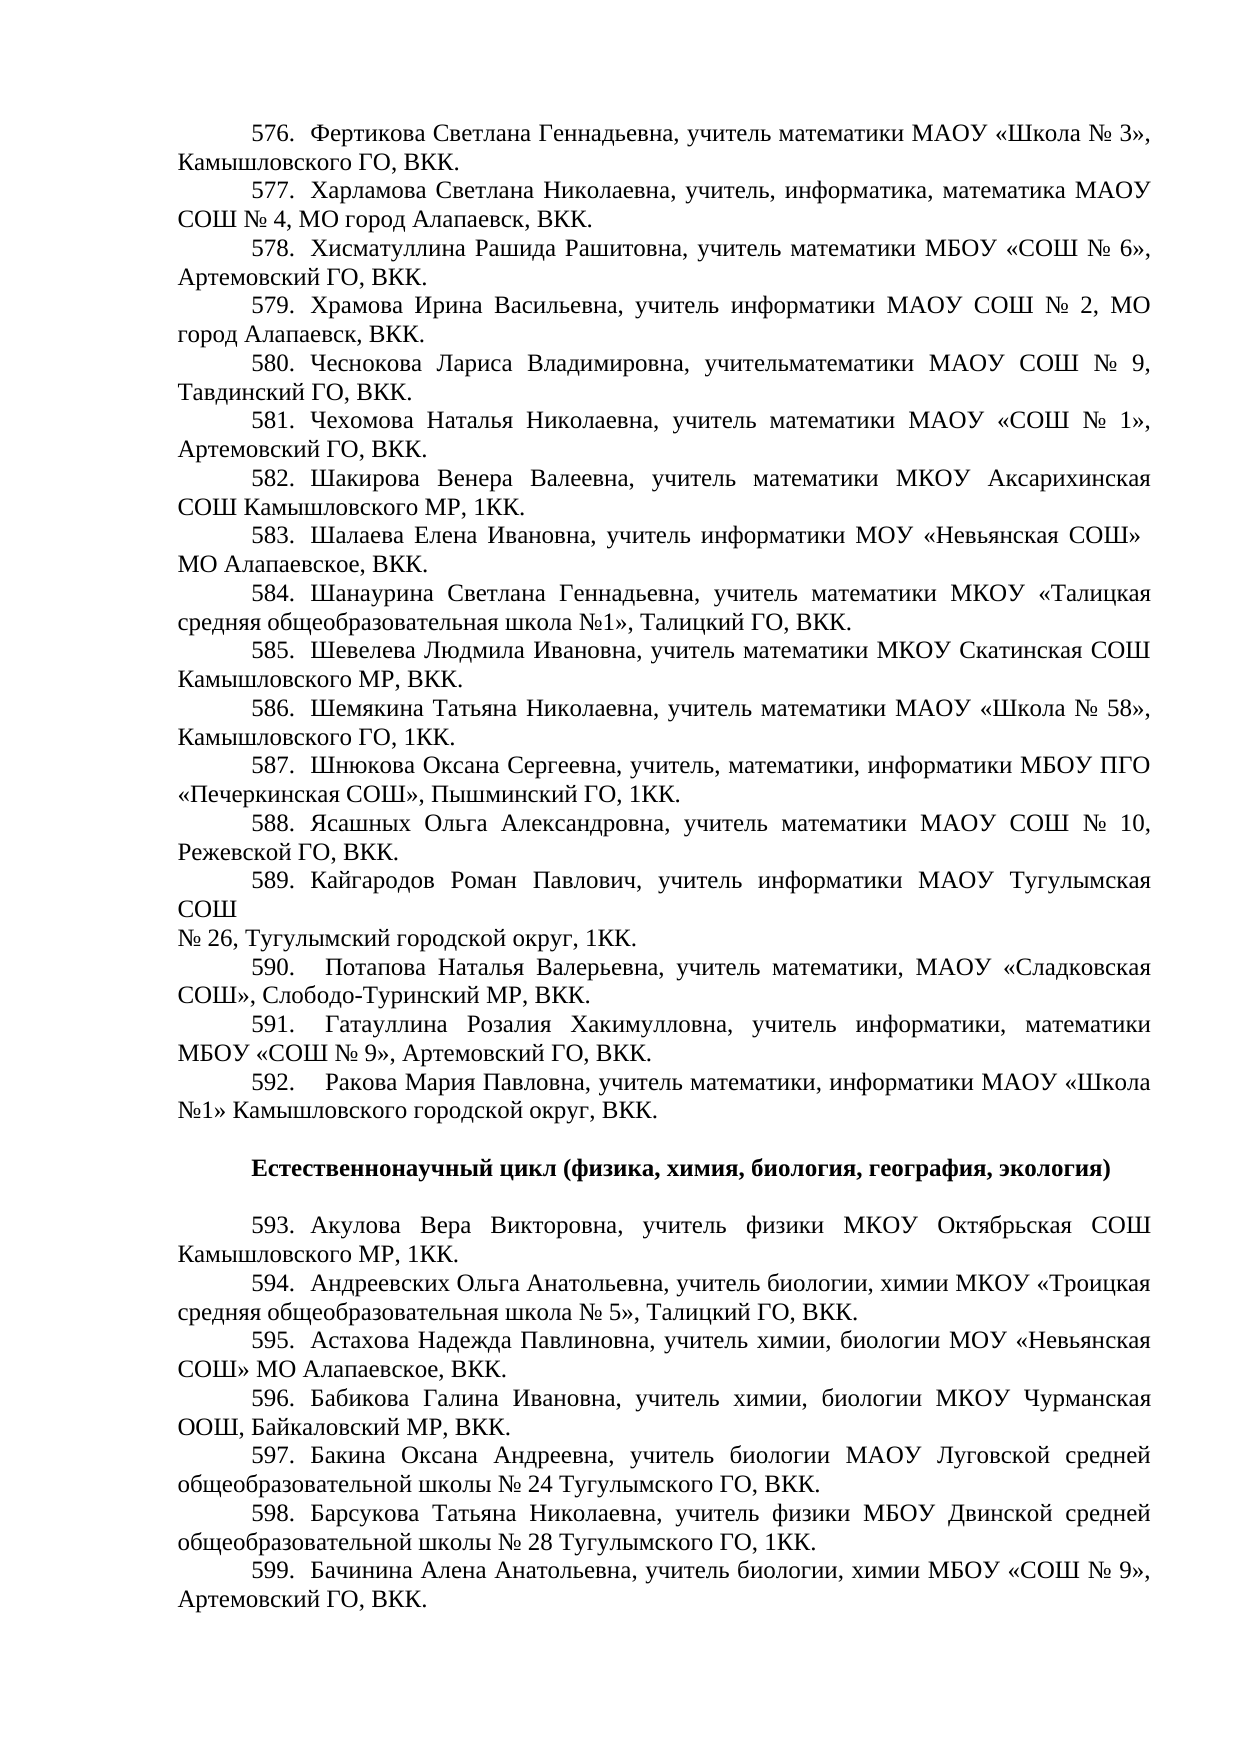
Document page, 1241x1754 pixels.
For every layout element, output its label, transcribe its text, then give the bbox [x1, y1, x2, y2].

list Гатауллина Розалия Хакимулловна, учитель информатики, математики МБОУ «СОШ № 9», Артемовский ГО, ВКК. [177, 1009, 1152, 1067]
list Барсукова Татьяна Николаевна, учитель физики МБОУ Двинской средней общеобразовательной школы № 28 Тугулымского ГО, 1КК. [177, 1498, 1152, 1556]
list Шакирова Венера Валеевна, учитель математики МКОУ Аксарихинская СОШ Камышловского МР, 1КК. [177, 463, 1152, 521]
list Шалаева Елена Ивановна, учитель информатики МОУ «Невьянская СОШ» МО Алапаевское, ВКК. [177, 521, 1152, 578]
list Храмова Ирина Васильевна, учитель информатики МАОУ СОШ № 2, МО город Алапаевск, ВКК. [177, 291, 1152, 348]
list Шемякина Татьяна Николаевна, учитель математики МАОУ «Школа № 58», Камышловского ГО, 1КК. [177, 693, 1152, 751]
list Ракова Мария Павловна, учитель математики, информатики МАОУ «Школа №1» Камышловского городской округ, ВКК. [177, 1067, 1152, 1124]
list Потапова Наталья Валерьевна, учитель математики, МАОУ «Сладковская СОШ», Слободо-Туринский МР, ВКК. [177, 952, 1152, 1009]
list Шевелева Людмила Ивановна, учитель математики МКОУ Скатинская СОШ Камышловского МР, ВКК. [177, 636, 1152, 693]
list Астахова Надежда Павлиновна, учитель химии, биологии МОУ «Невьянская СОШ» МО Алапаевское, ВКК. [177, 1326, 1152, 1383]
list Ясашных Ольга Александровна, учитель математики МАОУ СОШ № 10, Режевской ГО, ВКК. [177, 808, 1152, 866]
list Чеснокова Лариса Владимировна, учительматематики МАОУ СОШ № 9, Тавдинский ГО, ВКК. [177, 348, 1152, 406]
list Бачинина Алена Анатольевна, учитель биологии, химии МБОУ «СОШ № 9», Артемовский ГО, ВКК. [177, 1556, 1152, 1613]
list Шнюкова Оксана Сергеевна, учитель, математики, информатики МБОУ ПГО «Печеркинская СОШ», Пышминский ГО, 1КК. [177, 751, 1152, 808]
list Фертикова Светлана Геннадьевна, учитель математики МАОУ «Школа № 3», Камышловского ГО, ВКК. [177, 118, 1152, 176]
list Акулова Вера Викторовна, учитель физики МКОУ Октябрьская СОШ Камышловского МР, 1КК. [177, 1211, 1152, 1268]
list Бабикова Галина Ивановна, учитель химии, биологии МКОУ Чурманская ООШ, Байкаловский МР, ВКК. [177, 1383, 1152, 1441]
list Чехомова Наталья Николаевна, учитель математики МАОУ «СОШ № 1», Артемовский ГО, ВКК. [177, 406, 1152, 463]
list Андреевских Ольга Анатольевна, учитель биологии, химии МКОУ «Троицкая средняя общеобразовательная школа № 5», Талицкий ГО, ВКК. [177, 1268, 1152, 1326]
list Шанаурина Светлана Геннадьевна, учитель математики МКОУ «Талицкая средняя общеобразовательная школа №1», Талицкий ГО, ВКК. [177, 578, 1152, 636]
list Хисматуллина Рашида Рашитовна, учитель математики МБОУ «СОШ № 6», Артемовский ГО, ВКК. [177, 233, 1152, 291]
list Кайгародов Роман Павлович, учитель информатики МАОУ Тугулымская СОШ № 26, Тугулымский городской округ, 1КК. [177, 866, 1152, 952]
list Харламова Светлана Николаевна, учитель, информатика, математика МАОУ СОШ № 4, МО город Алапаевск, ВКК. [177, 176, 1152, 233]
list Естественнонаучный цикл (физика, химия, биология, география, экология) [177, 1153, 1152, 1182]
list Бакина Оксана Андреевна, учитель биологии МАОУ Луговской средней общеобразовательной школы № 24 Тугулымского ГО, ВКК. [177, 1441, 1152, 1498]
